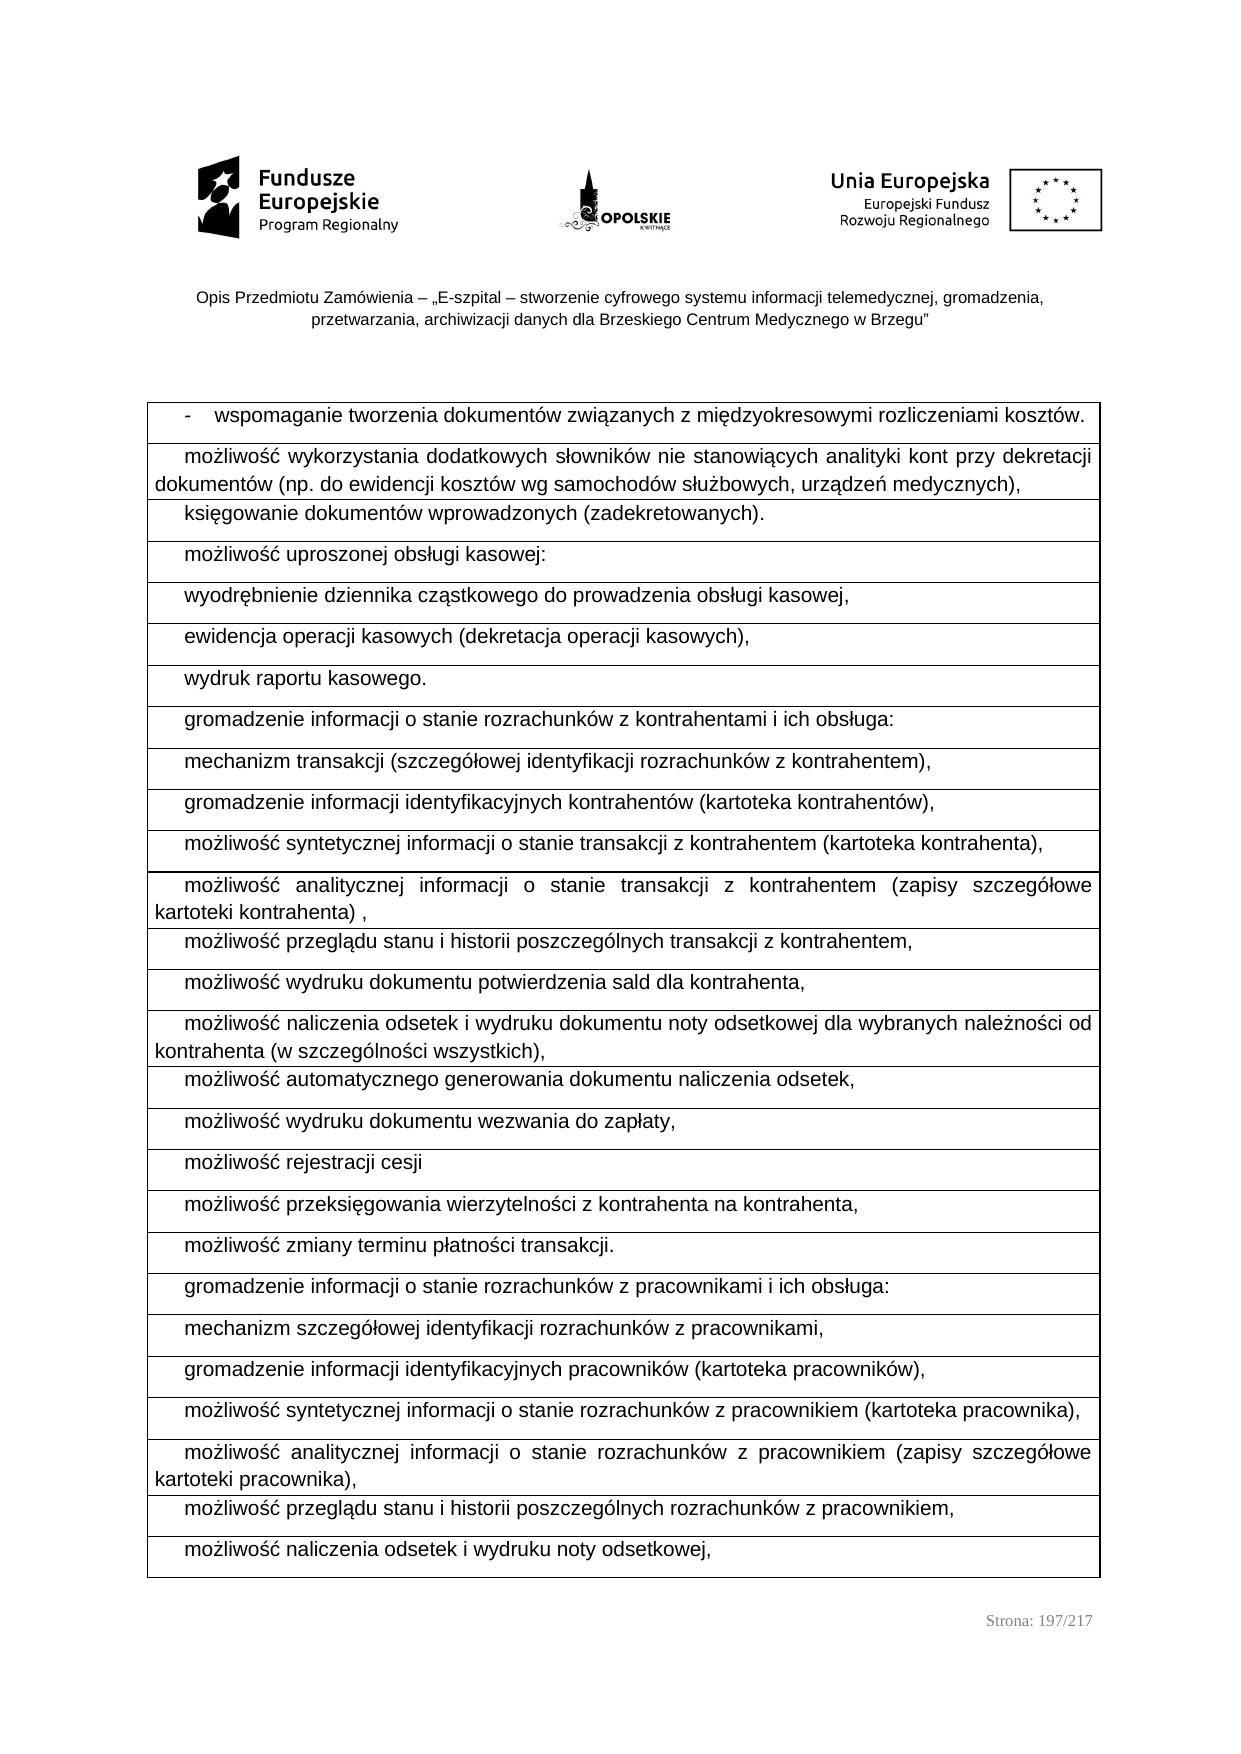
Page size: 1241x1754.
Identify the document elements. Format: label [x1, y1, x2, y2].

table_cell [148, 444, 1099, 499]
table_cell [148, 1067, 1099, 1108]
picture [177, 134, 1123, 259]
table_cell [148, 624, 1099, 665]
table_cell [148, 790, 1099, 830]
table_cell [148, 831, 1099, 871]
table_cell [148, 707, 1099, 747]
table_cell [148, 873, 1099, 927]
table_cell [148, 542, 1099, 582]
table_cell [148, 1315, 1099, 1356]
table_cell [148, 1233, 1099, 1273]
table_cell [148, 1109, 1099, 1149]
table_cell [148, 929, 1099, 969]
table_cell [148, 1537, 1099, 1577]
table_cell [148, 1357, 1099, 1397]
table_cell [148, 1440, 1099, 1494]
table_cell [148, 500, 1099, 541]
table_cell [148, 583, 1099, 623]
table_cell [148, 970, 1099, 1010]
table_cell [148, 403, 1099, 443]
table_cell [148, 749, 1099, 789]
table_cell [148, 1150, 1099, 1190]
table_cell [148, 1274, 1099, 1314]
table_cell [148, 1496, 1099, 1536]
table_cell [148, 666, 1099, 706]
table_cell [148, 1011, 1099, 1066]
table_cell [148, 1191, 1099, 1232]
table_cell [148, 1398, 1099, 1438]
